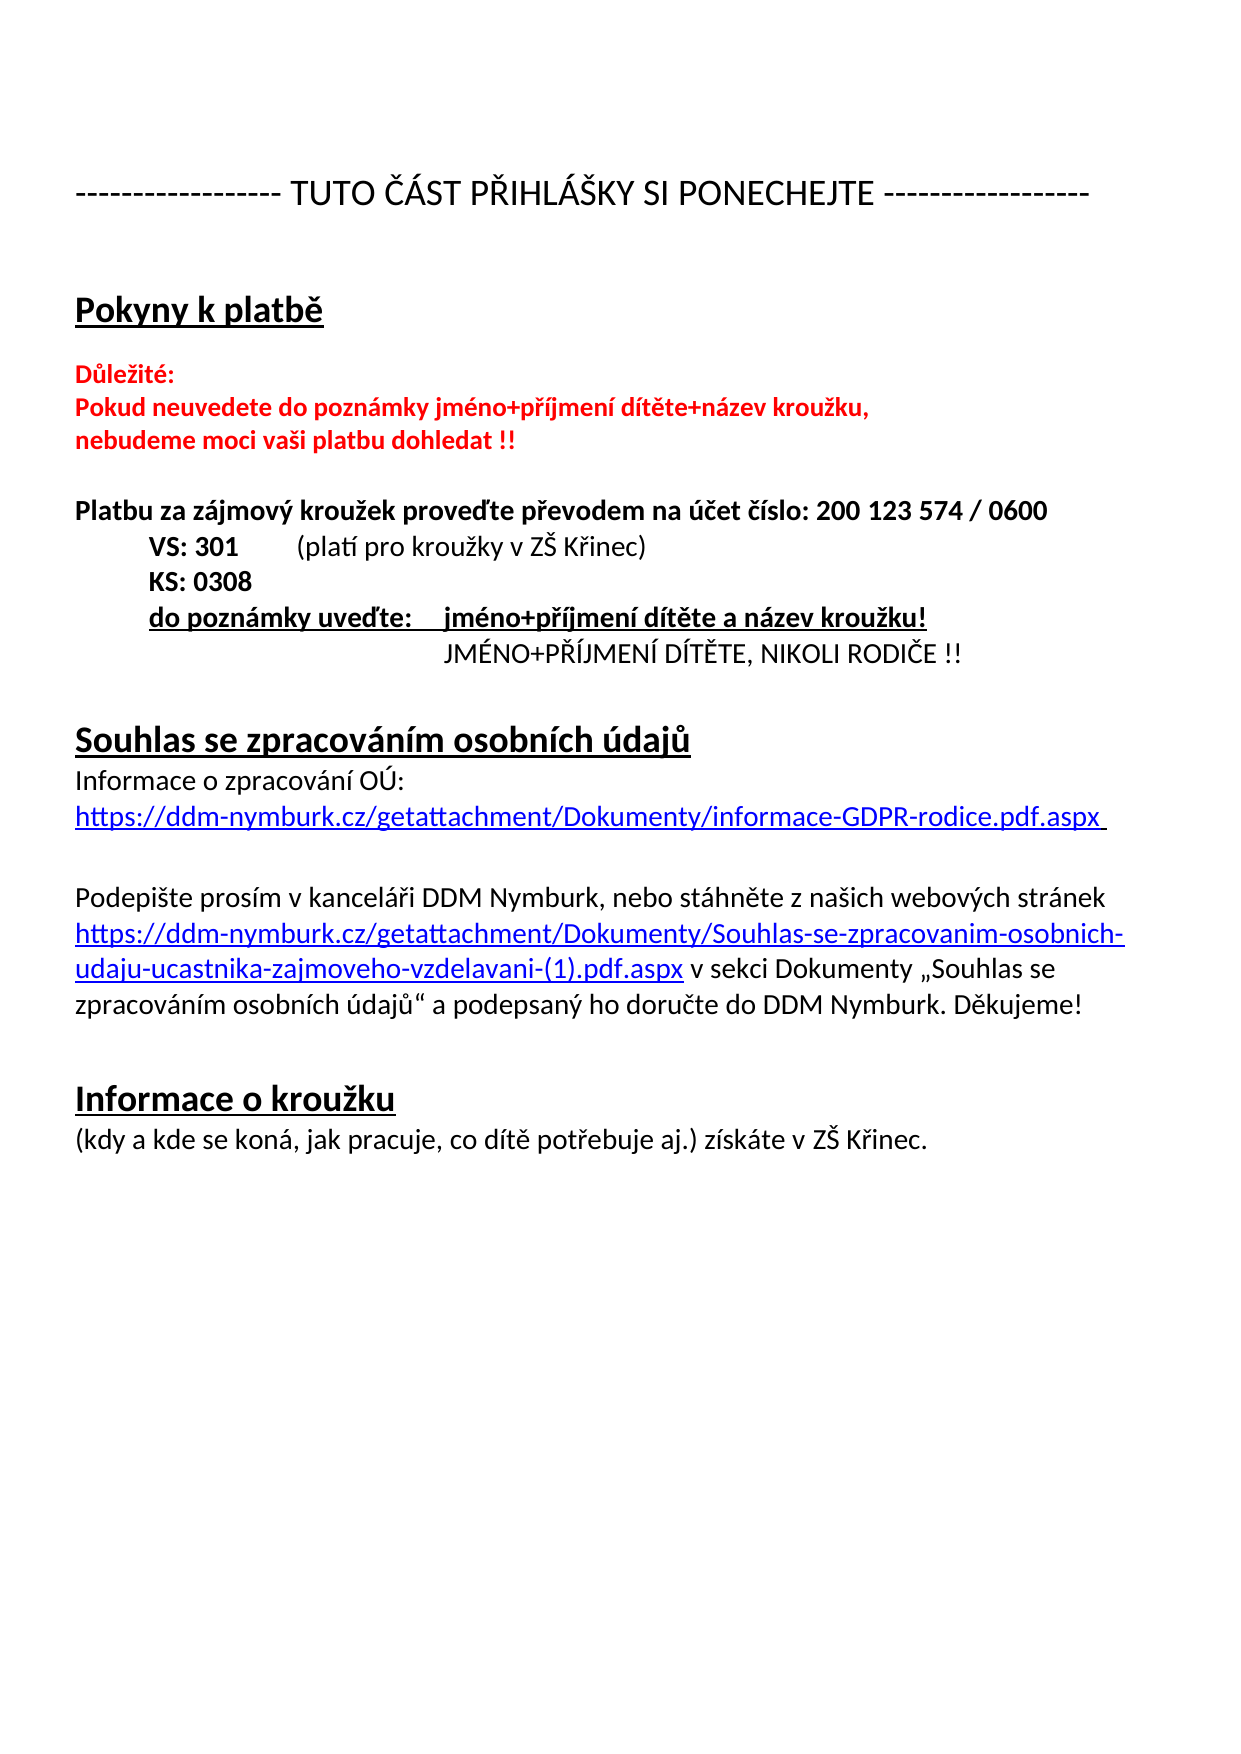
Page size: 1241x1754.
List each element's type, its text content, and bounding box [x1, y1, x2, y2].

text ------------------ TUTO ČÁST PŘIHLÁŠKY SI PONECHEJTE ------------------ [75, 169, 1196, 215]
text Důležité: [75, 357, 1196, 391]
text Pokyny k platbě [75, 286, 1196, 332]
text VS: 301 (platí pro kroužky v ZŠ Křinec) [75, 528, 1196, 563]
text JMÉNO+PŘÍJMENÍ DÍTĚTE, NIKOLI RODIČE !! [429, 635, 1196, 670]
text KS: 0308 [75, 563, 1196, 599]
text Souhlas se zpracováním osobních údajů [75, 716, 1196, 762]
text Podepište prosím v kanceláři DDM Nymburk, nebo stáhněte z našich webových stránek https://ddm-nymburk.cz/getattachment/Dokumenty/Souhlas-se-zpracovanim-osobnich-udaju-ucastnika-zajmoveho-vzdelavani-(1).pdf.aspx v sekci Dokumenty „Souhlas se zpracováním osobních údajů“ a podepsaný ho doručte do DDM Nymburk. Děkujeme! [75, 879, 1196, 1022]
text Pokud neuvedete do poznámky jméno+příjmení dítěte+název kroužku, [75, 391, 1196, 423]
text Informace o zpracování OÚ: [75, 762, 1196, 798]
text (kdy a kde se koná, jak pracuje, co dítě potřebuje aj.) získáte v ZŠ Křinec. [75, 1121, 1196, 1156]
text https://ddm-nymburk.cz/getattachment/Dokumenty/informace-GDPR-rodice.pdf.aspx [75, 798, 1196, 833]
text nebudeme moci vaši platbu dohledat !! [75, 423, 1196, 457]
text Informace o kroužku [75, 1075, 1196, 1121]
text do poznámky uveďte: jméno+příjmení dítěte a název kroužku! [75, 599, 1196, 635]
text Platbu za zájmový kroužek proveďte převodem na účet číslo: 200 123 574 / 0600 [75, 492, 1196, 528]
